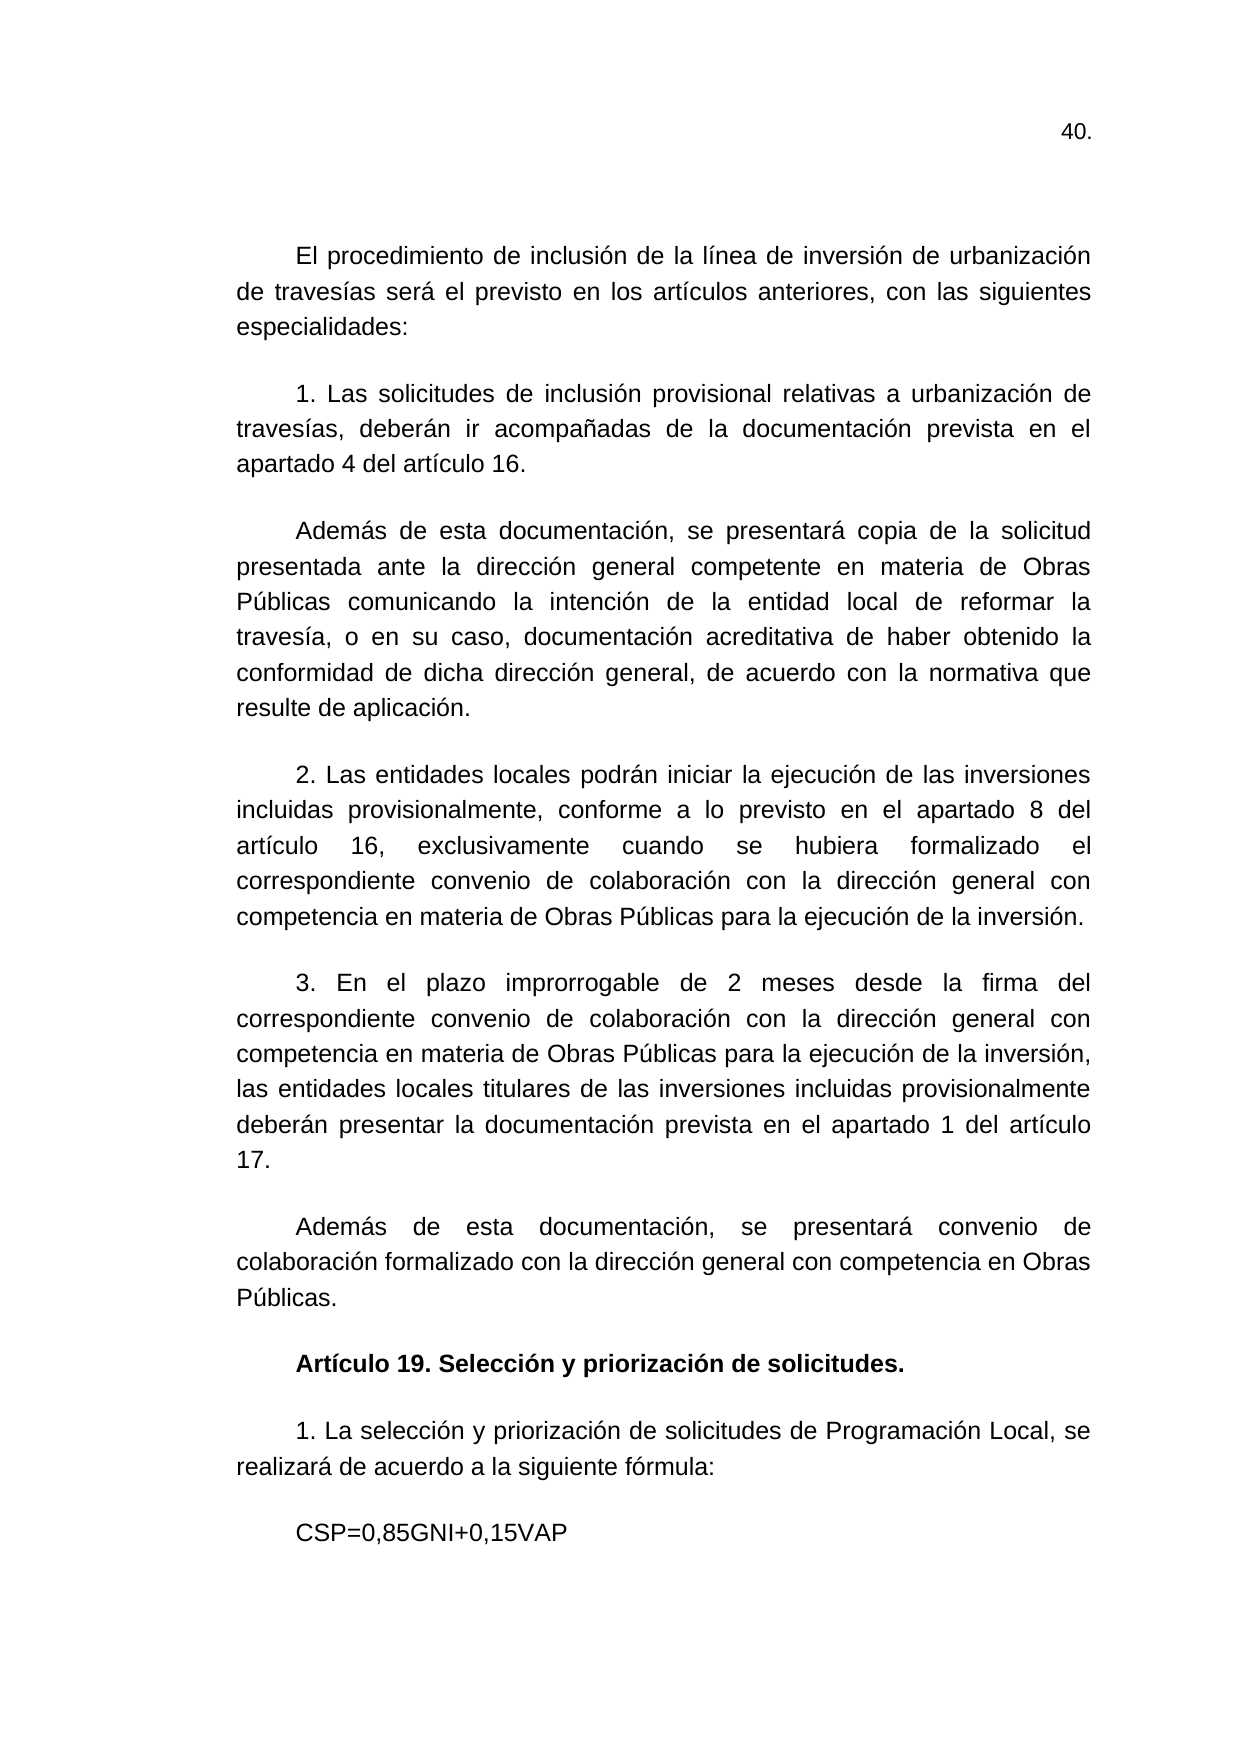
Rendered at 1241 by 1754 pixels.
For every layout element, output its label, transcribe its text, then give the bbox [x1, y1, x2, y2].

text 3. En el plazo improrrogable de 2 meses desde la firma del correspondiente convenio de colaboración con la dirección general con competencia en materia de Obras Públicas para la ejecución de la inversión, las entidades locales titulares de las inversiones incluidas provisionalmente deberán presentar la documentación prevista en el apartado 1 del artículo 17. [236, 963, 1092, 1176]
text CSP=0,85GNI+0,15VAP [236, 1513, 1092, 1549]
text Además de esta documentación, se presentará copia de la solicitud presentada ante la dirección general competente en materia de Obras Públicas comunicando la intención de la entidad local de reformar la travesía, o en su caso, documentación acreditativa de haber obtenido la conformidad de dicha dirección general, de acuerdo con la normativa que resulte de aplicación. [236, 511, 1092, 724]
text 1. Las solicitudes de inclusión provisional relativas a urbanización de travesías, deberán ir acompañadas de la documentación prevista en el apartado 4 del artículo 16. [236, 374, 1092, 480]
text 2. Las entidades locales podrán iniciar la ejecución de las inversiones incluidas provisionalmente, conforme a lo previsto en el apartado 8 del artículo 16, exclusivamente cuando se hubiera formalizado el correspondiente convenio de colaboración con la dirección general con competencia en materia de Obras Públicas para la ejecución de la inversión. [236, 755, 1092, 932]
text El procedimiento de inclusión de la línea de inversión de urbanización de travesías será el previsto en los artículos anteriores, con las siguientes especialidades: [236, 236, 1092, 342]
text Además de esta documentación, se presentará convenio de colaboración formalizado con la dirección general con competencia en Obras Públicas. [236, 1207, 1092, 1313]
text 1. La selección y priorización de solicitudes de Programación Local, se realizará de acuerdo a la siguiente fórmula: [236, 1411, 1092, 1482]
text Artículo 19. Selección y priorización de solicitudes. [236, 1344, 1092, 1380]
